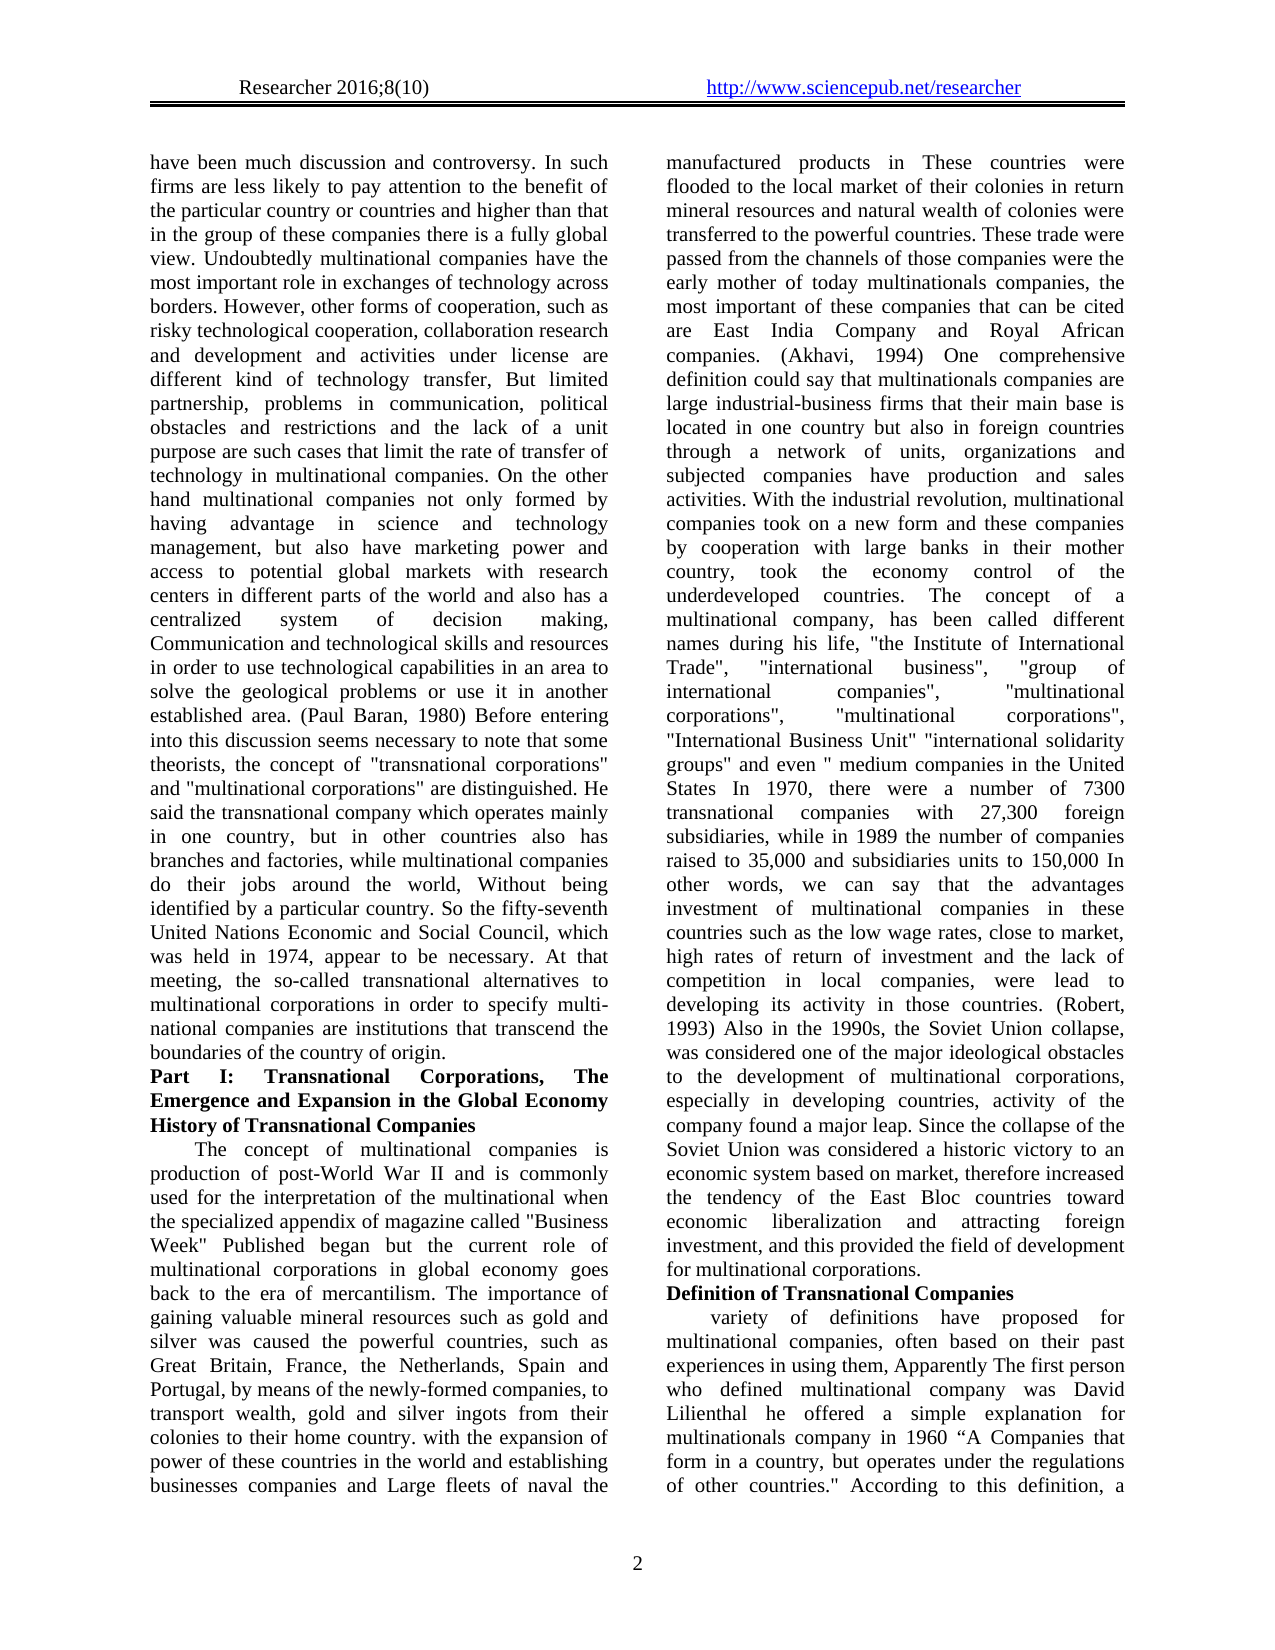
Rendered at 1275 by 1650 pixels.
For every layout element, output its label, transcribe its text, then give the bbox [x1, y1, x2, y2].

text Definition of Transnational Companies [666, 1281, 1125, 1305]
text Part I: Transnational Corporations, The Emergence and Expansion in the Global Economy History of Transnational Companies [150, 1064, 609, 1137]
text The concept of multinational companies is production of post-World War II and is commonly used for the interpretation of the multinational when the specialized appendix of magazine called "Business Week" Published began but the current role of multinational corporations in global economy goes back to the era of mercantilism. The importance of gaining valuable mineral resources such as gold and silver was caused the powerful countries, such as Great Britain, France, the Netherlands, Spain and Portugal, by means of the newly-formed companies, to transport wealth, gold and silver ingots from their colonies to their home country. with the expansion of power of these countries in the world and establishing businesses companies and Large fleets of naval the manufactured products in These countries were flooded to the local market of their colonies in return mineral resources and natural wealth of colonies were transferred to the powerful countries. These trade were passed from the channels of those companies were the early mother of today multinationals companies, the most important of these companies that can be cited are East India Company and Royal African companies. (Akhavi, 1994) One comprehensive definition could say that multinationals companies are large industrial-business firms that their main base is located in one country but also in foreign countries through a network of units, organizations and subjected companies have production and sales activities. With the industrial revolution, multinational companies took on a new form and these companies by cooperation with large banks in their mother country, took the economy control of the underdeveloped countries. The concept of a multinational company, has been called different names during his life, "the Institute of International Trade", "international business", "group of international companies", "multinational corporations", "multinational corporations", "International Business Unit" "international solidarity groups" and even " medium companies in the United States In 1970, there were a number of 7300 transnational companies with 27,300 foreign subsidiaries, while in 1989 the number of companies raised to 35,000 and subsidiaries units to 150,000 In other words, we can say that the advantages investment of multinational companies in these countries such as the low wage rates, close to market, high rates of return of investment and the lack of competition in local companies, were lead to developing its activity in those countries. (Robert, 1993) Also in the 1990s, the Soviet Union collapse, was considered one of the major ideological obstacles to the development of multinational corporations, especially in developing countries, activity of the company found a major leap. Since the collapse of the Soviet Union was considered a historic victory to an economic system based on market, therefore increased the tendency of the East Bloc countries toward economic liberalization and attracting foreign investment, and this provided the field of development for multinational corporations. [666, 150, 1125, 1281]
